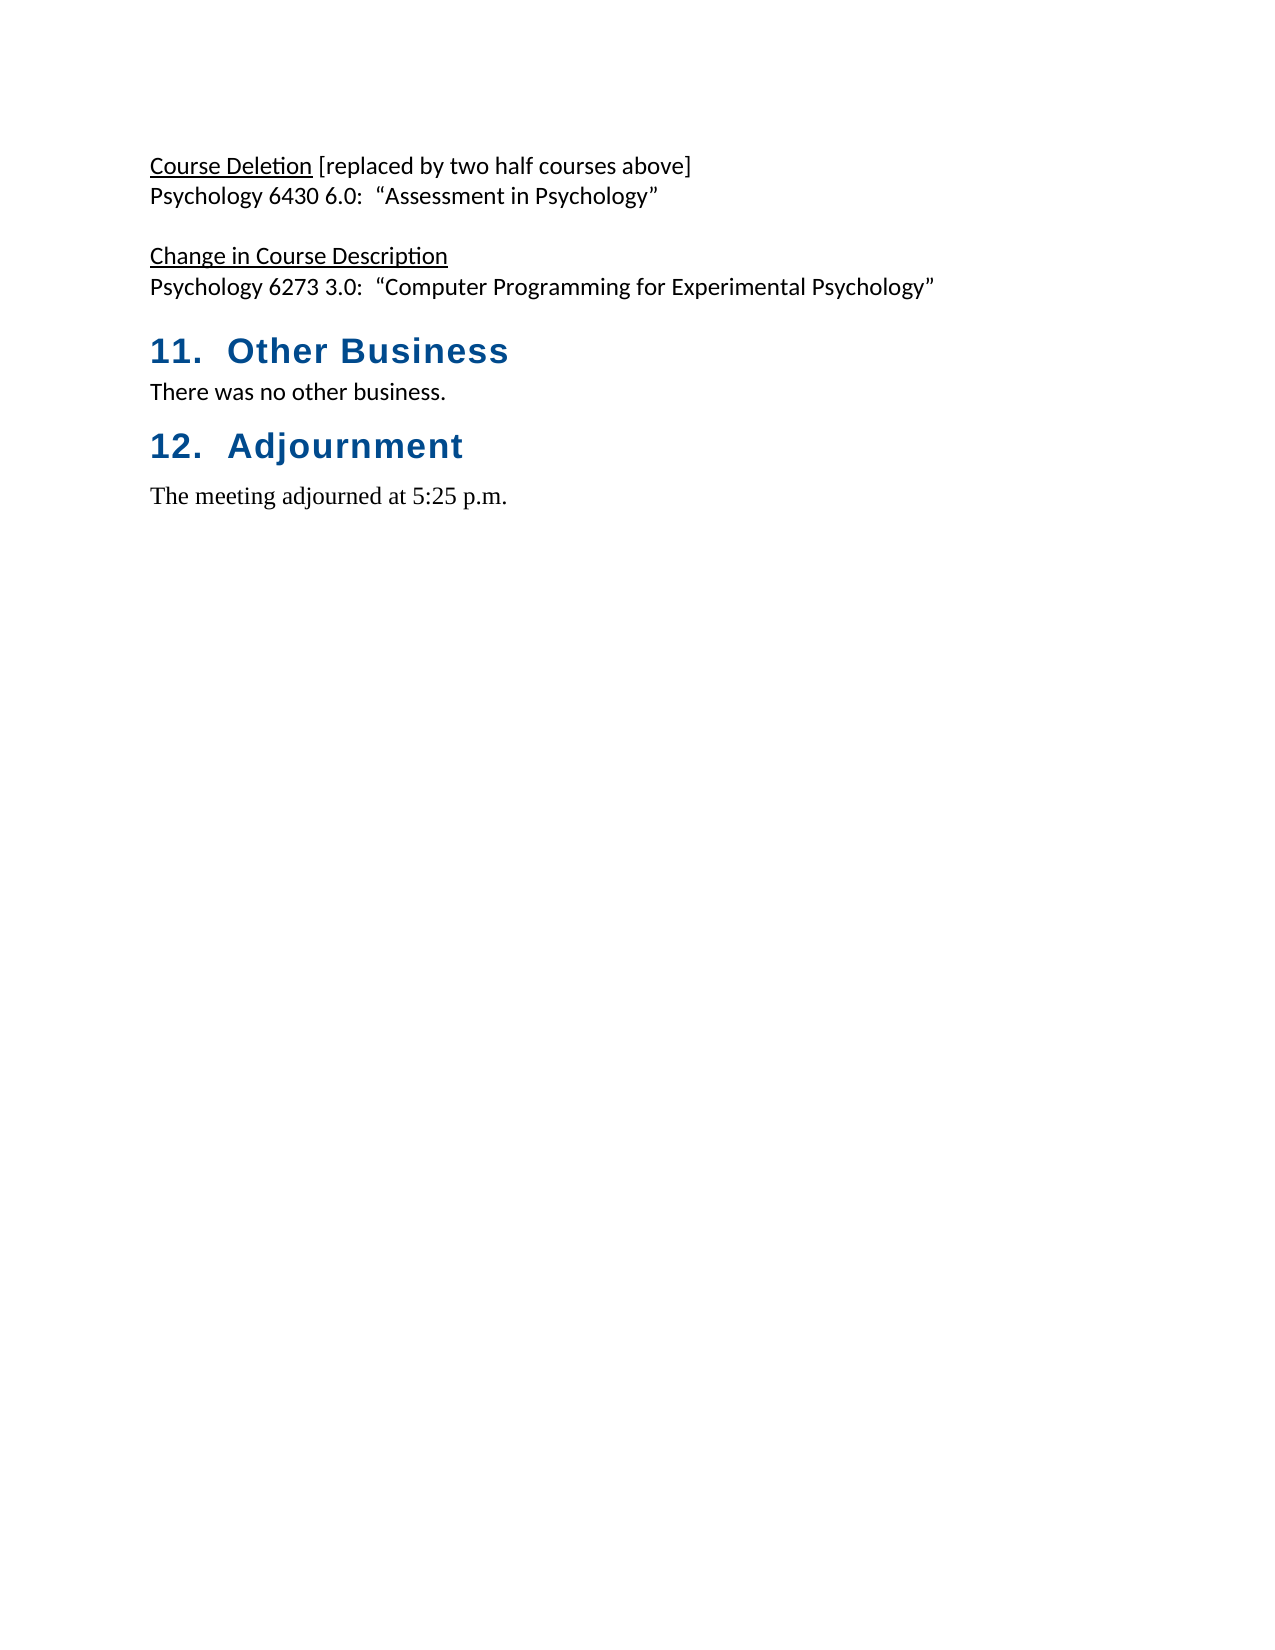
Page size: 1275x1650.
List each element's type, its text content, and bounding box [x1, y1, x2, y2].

subtitle 12. Adjournment [150, 426, 1125, 466]
text Course Deletion [replaced by two half courses above] Psychology 6430 6.0: “Assessment in Psychology” [150, 150, 1125, 211]
subtitle The meeting adjourned at 5:25 p.m. [150, 481, 1125, 510]
subtitle 11. Other Business [150, 330, 1125, 371]
text Change in Course Description Psychology 6273 3.0: “Computer Programming for Experimental Psychology” [150, 240, 1125, 301]
text There was no other business. [150, 376, 1125, 407]
